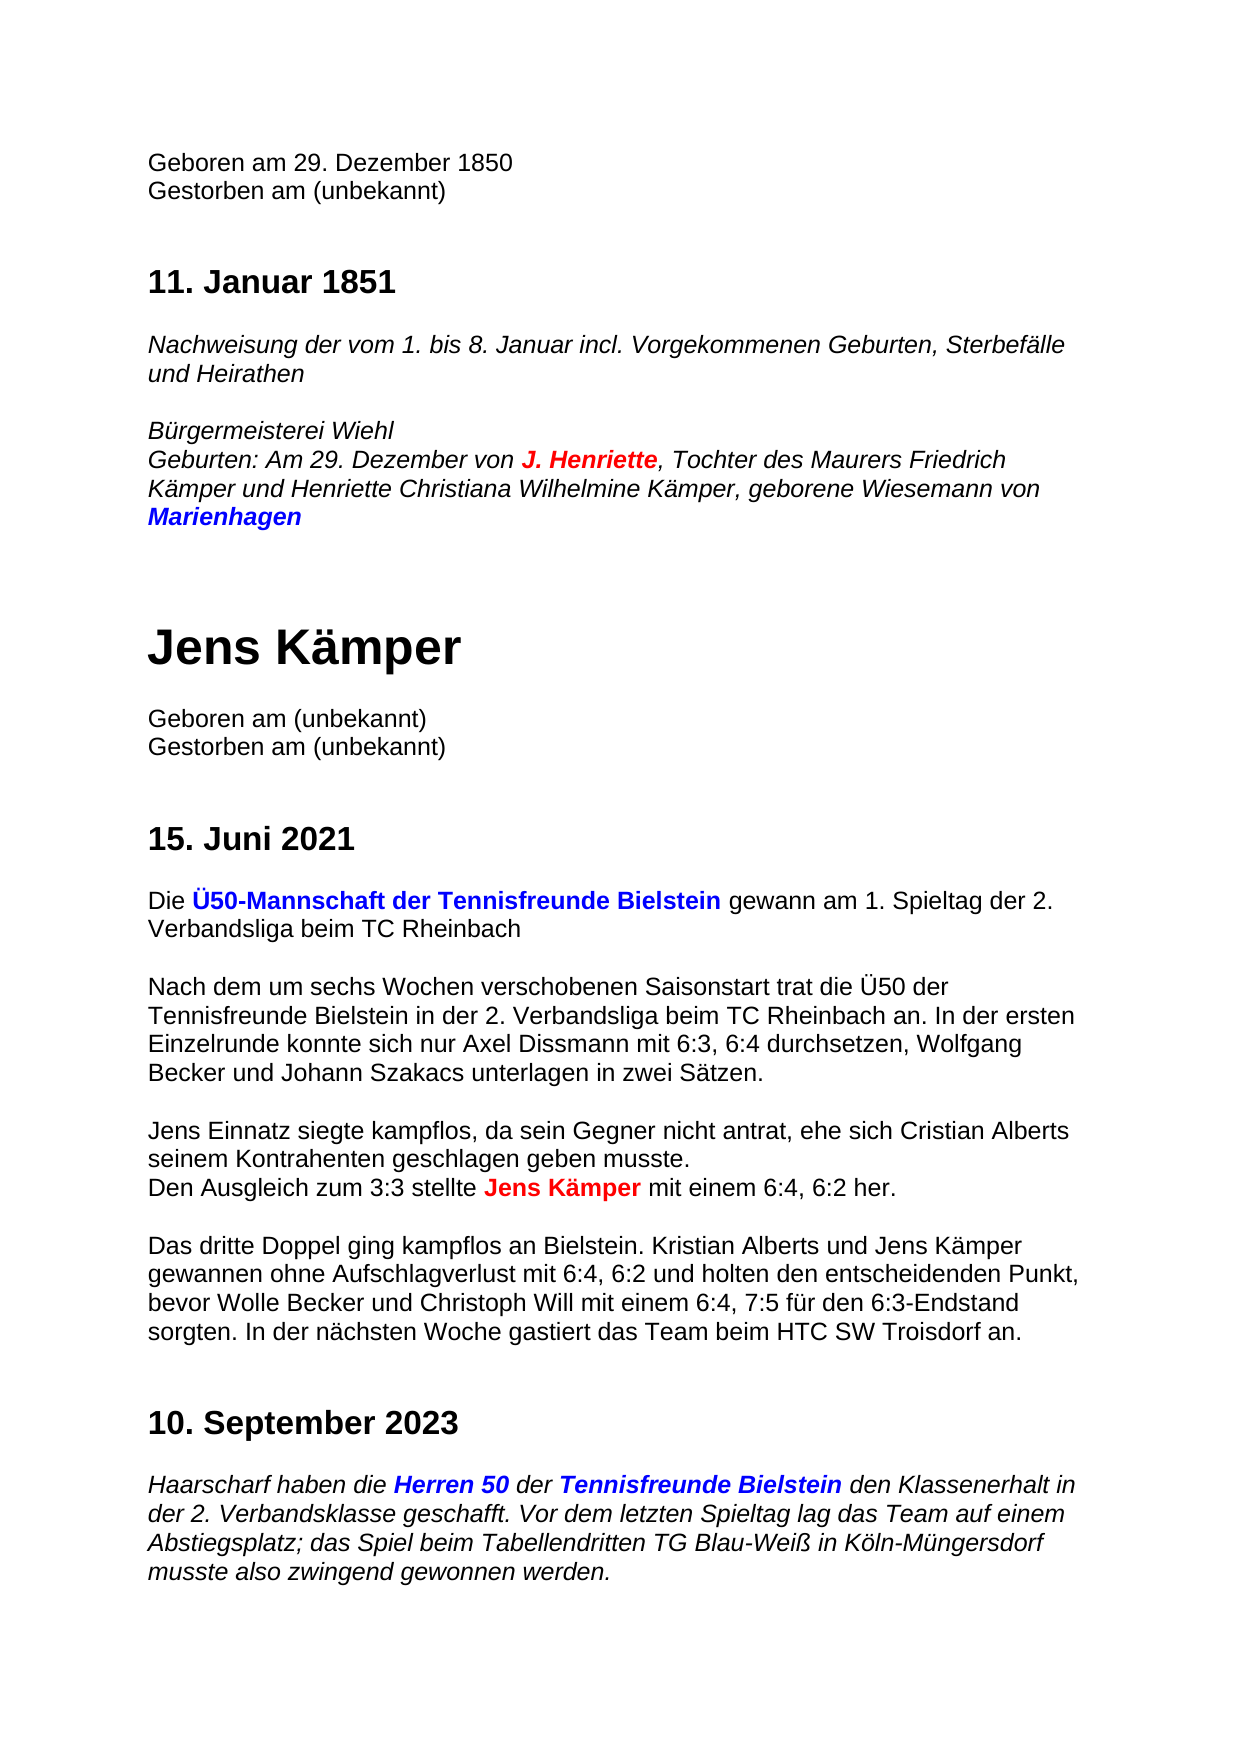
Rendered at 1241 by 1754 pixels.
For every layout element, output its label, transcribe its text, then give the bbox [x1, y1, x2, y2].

text Nachweisung der vom 1. bis 8. Januar incl. Vorgekommenen Geburten, Sterbefälle und Heirathen [148, 330, 1093, 387]
text 15. Juni 2021 [148, 818, 1093, 857]
text 10. September 2023 [148, 1403, 1093, 1442]
text Bürgermeisterei Wiehl [148, 416, 1093, 445]
text Den Ausgleich zum 3:3 stellte Jens Kämper mit einem 6:4, 6:2 her. [148, 1173, 1093, 1202]
text Nach dem um sechs Wochen verschobenen Saisonstart trat die Ü50 der Tennisfreunde Bielstein in der 2. Verbandsliga beim TC Rheinbach an. In der ersten Einzelrunde konnte sich nur Axel Dissmann mit 6:3, 6:4 durchsetzen, Wolfgang Becker und Johann Szakacs unterlagen in zwei Sätzen. [148, 972, 1093, 1087]
text Jens Einnatz siegte kampflos, da sein Gegner nicht antrat, ehe sich Cristian Alberts seinem Kontrahenten geschlagen geben musste. [148, 1116, 1093, 1173]
text Das dritte Doppel ging kampflos an Bielstein. Kristian Alberts und Jens Kämper gewannen ohne Aufschlagverlust mit 6:4, 6:2 und holten den entscheidenden Punkt, bevor Wolle Becker und Christoph Will mit einem 6:4, 7:5 für den 6:3-Endstand sorgten. In der nächsten Woche gastiert das Team beim HTC SW Troisdorf an. [148, 1231, 1093, 1346]
text Geboren am (unbekannt) [148, 703, 1093, 732]
text Gestorben am (unbekannt) [148, 176, 1093, 205]
text 11. Januar 1851 [148, 263, 1093, 301]
text Haarscharf haben die Herren 50 der Tennisfreunde Bielstein den Klassenerhalt in der 2. Verbandsklasse geschafft. Vor dem letzten Spieltag lag das Team auf einem Abstiegsplatz; das Spiel beim Tabellendritten TG Blau-Weiß in Köln-Müngersdorf musste also zwingend gewonnen werden. [148, 1470, 1093, 1585]
text Jens Kämper [148, 617, 1093, 675]
text Gestorben am (unbekannt) [148, 732, 1093, 761]
text Geburten: Am 29. Dezember von J. Henriette, Tochter des Maurers Friedrich Kämper und Henriette Christiana Wilhelmine Kämper, geborene Wiesemann von Marienhagen [148, 445, 1093, 531]
text Geboren am 29. Dezember 1850 [148, 148, 1093, 176]
text Die Ü50-Mannschaft der Tennisfreunde Bielstein gewann am 1. Spieltag der 2. Verbandsliga beim TC Rheinbach [148, 886, 1093, 943]
